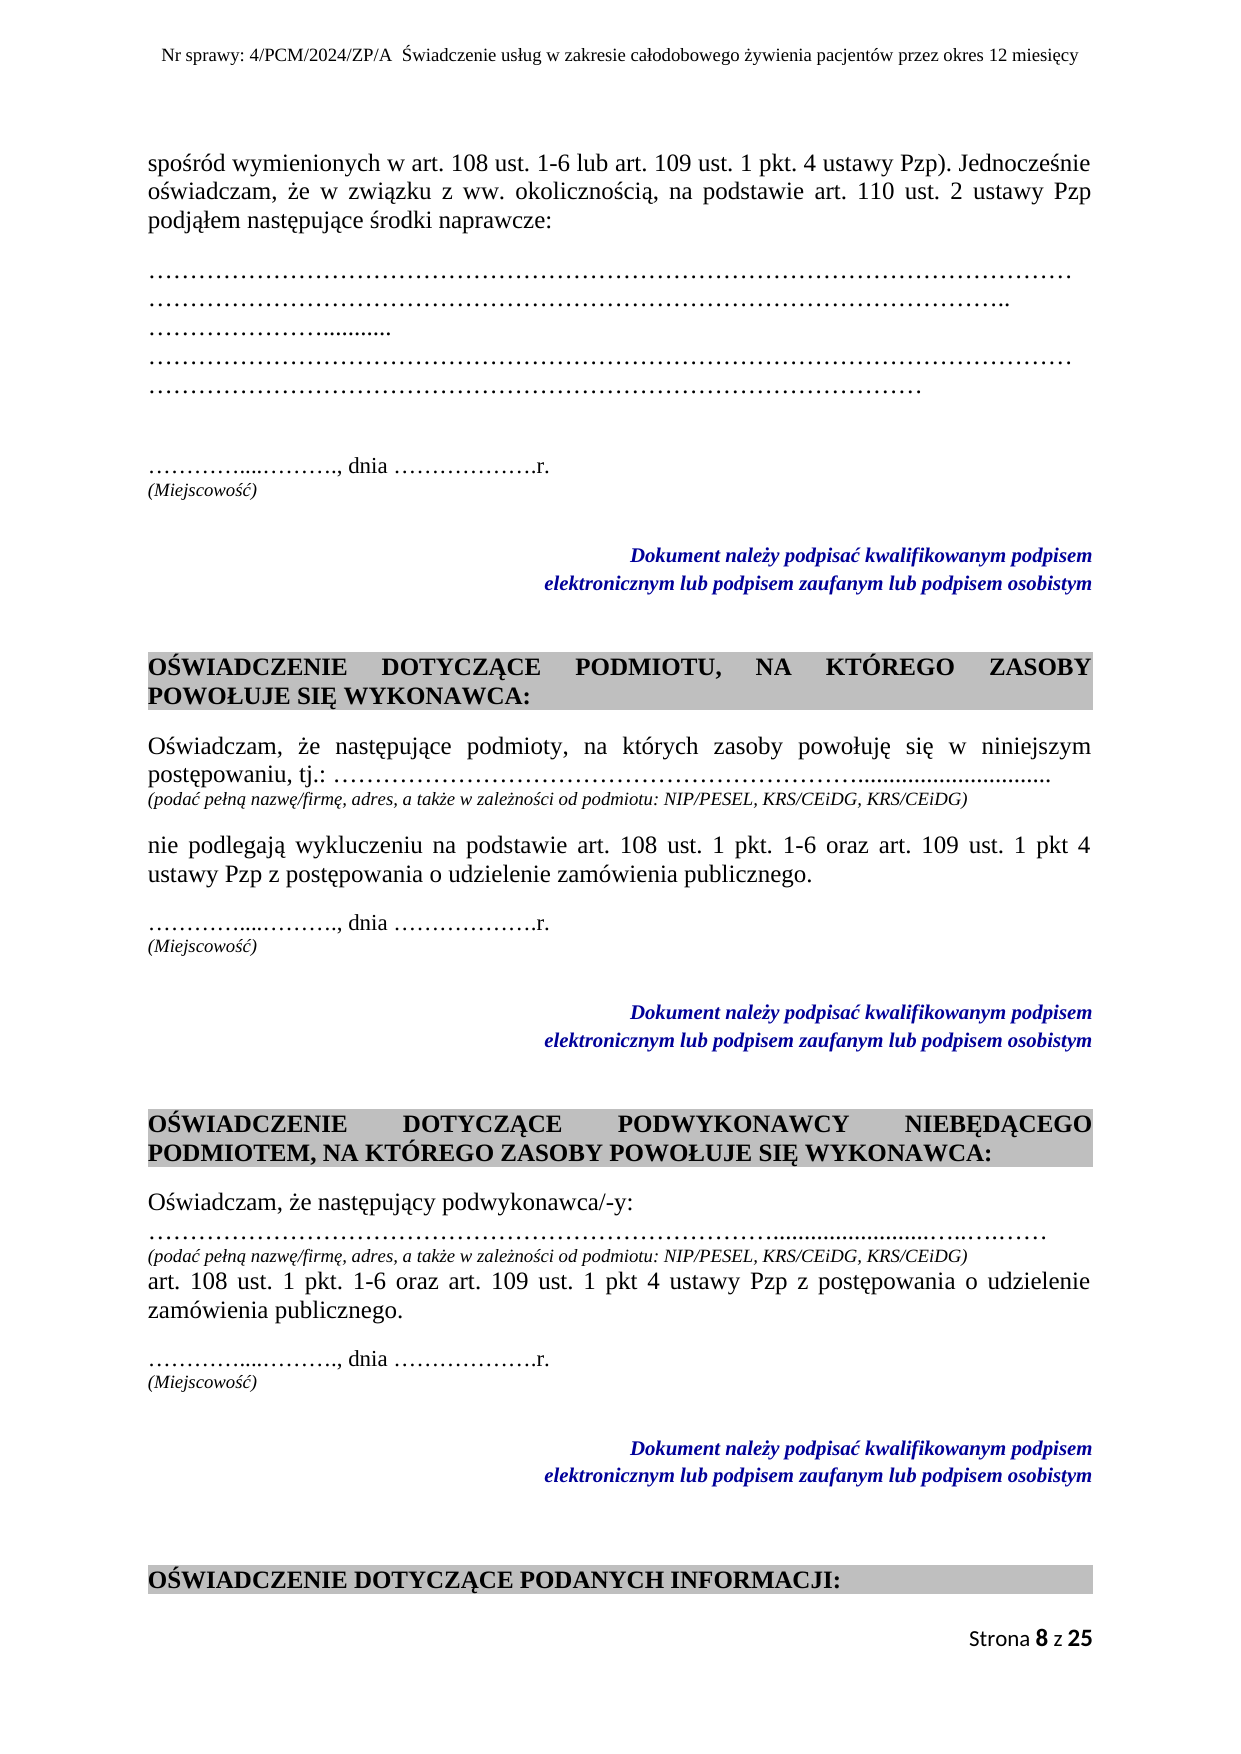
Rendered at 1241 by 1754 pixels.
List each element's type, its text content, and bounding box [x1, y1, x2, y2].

text art. 108 ust. 1 pkt. 1-6 oraz art. 109 ust. 1 pkt 4 ustawy Pzp z postępowania o udzielenie zamówienia publicznego. [148, 1266, 1093, 1324]
text …………....………., dnia ……………….r. [148, 909, 1093, 935]
text Dokument należy podpisać kwalifikowanym podpisem [148, 1000, 1093, 1024]
text …………………………………………………………………………………………..…………………...........…………………………………………………………………………………………………………………………………………………………………………………… [148, 283, 1093, 398]
text elektronicznym lub podpisem zaufanym lub podpisem osobistym [443, 1028, 1093, 1052]
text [148, 148, 1093, 234]
text Oświadczam, że następujące podmioty, na których zasoby powołuję się w niniejszym postępowaniu, tj.: ………………………………………………………............................... (podać pełną nazwę/firmę, adres, a także w zależności od podmiotu: NIP/PESEL, KRS/CEiDG, KRS/CEiDG) [148, 731, 1093, 810]
text (Miejscowość) [148, 479, 1093, 500]
text ………………………………………………………………………………………………… [148, 255, 1093, 283]
text OŚWIADCZENIE DOTYCZĄCE PODWYKONAWCY NIEBĘDĄCEGO PODMIOTEM, NA KTÓREGO ZASOBY POWOŁUJE SIĘ WYKONAWCA: [148, 1109, 1093, 1167]
text (Miejscowość) [148, 935, 1093, 957]
text …………....………., dnia ……………….r. [148, 1345, 1093, 1371]
text Dokument należy podpisać kwalifikowanym podpisem [148, 1436, 1093, 1460]
text …………....………., dnia ……………….r. [148, 452, 1093, 479]
text Dokument należy podpisać kwalifikowanym podpisem [148, 543, 1093, 567]
text nie podlegają wykluczeniu na podstawie art. 108 ust. 1 pkt. 1-6 oraz art. 109 ust. 1 pkt 4 ustawy Pzp z postępowania o udzielenie zamówienia publicznego. [148, 831, 1093, 888]
text OŚWIADCZENIE DOTYCZĄCE PODMIOTU, NA KTÓREGO ZASOBY POWOŁUJE SIĘ WYKONAWCA: [148, 652, 1093, 710]
text elektronicznym lub podpisem zaufanym lub podpisem osobistym [443, 571, 1093, 595]
text Oświadczam, że następujący podwykonawca/-y: ………………………………………………………………….........................…..….…… [148, 1187, 1093, 1245]
text elektronicznym lub podpisem zaufanym lub podpisem osobistym [443, 1463, 1093, 1487]
text (Miejscowość) [148, 1371, 1093, 1393]
text OŚWIADCZENIE DOTYCZĄCE PODANYCH INFORMACJI: [148, 1565, 1093, 1594]
text (podać pełną nazwę/firmę, adres, a także w zależności od podmiotu: NIP/PESEL, KRS/CEiDG, KRS/CEiDG) [148, 1245, 1093, 1266]
